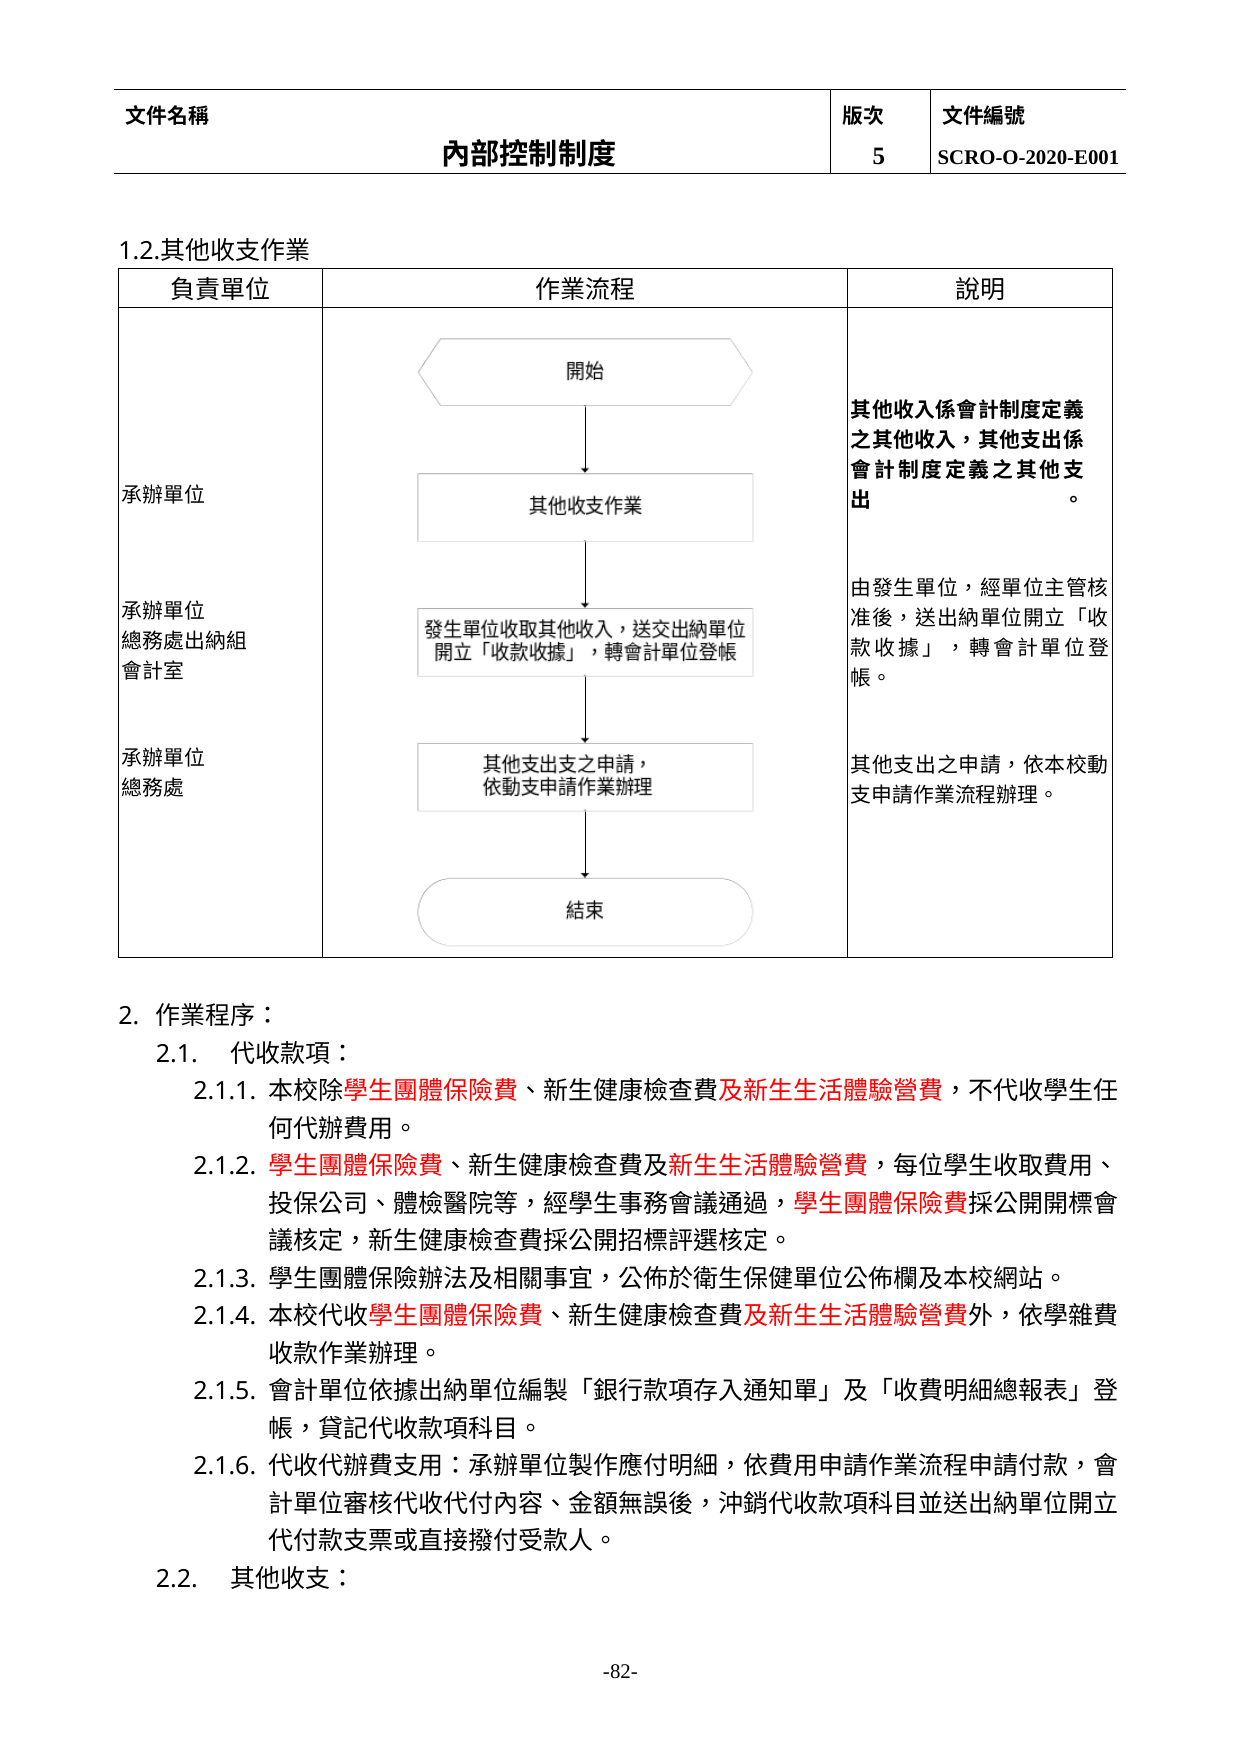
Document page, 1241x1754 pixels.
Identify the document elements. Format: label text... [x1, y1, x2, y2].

list 會計單位依據出納單位編製「銀行款項存入通知單」及「收費明細總報表」登帳，貸記代收款項科目。 [193, 1370, 1119, 1445]
table_cell 承辦單位 承辦單位 總務處出納組 會計室 承辦單位 總務處 [119, 308, 322, 957]
list 代收代辦費支用：承辦單位製作應付明細，依費用申請作業流程申請付款，會計單位審核代收代付內容、金額無誤後，沖銷代收款項科目並送出納單位開立代付款支票或直接撥付受款人。 [193, 1445, 1119, 1558]
text 1.2.其他收支作業 [118, 230, 1119, 267]
list 代收款項： [156, 1033, 1119, 1070]
table_header 負責單位 [119, 269, 322, 307]
table_header 說明 [848, 269, 1112, 307]
list 學生團體保險費、新生健康檢查費及新生生活體驗營費，每位學生收取費用、投保公司、體檢醫院等，經學生事務會議通過，學生團體保險費採公開開標會議核定，新生健康檢查費採公開招標評選核定。 [193, 1145, 1119, 1258]
list 本校代收學生團體保險費、新生健康檢查費及新生生活體驗營費外，依學雜費收款作業辦理。 [193, 1295, 1119, 1370]
list 其他收支： [156, 1558, 1119, 1595]
list 學生團體保險辦法及相關事宜，公佈於衛生保健單位公佈欄及本校網站。 [193, 1258, 1119, 1295]
table_cell 其他收入係會計制度定義之其他收入，其他支出係會計制度定義之其他支出。 由發生單位，經單位主管核准後，送出納單位開立「收款收據」，轉會計單位登帳。 其他支出之申請，依本校動支申請作業流程辦理。 [848, 308, 1112, 957]
table_cell [323, 308, 847, 957]
table_header 作業流程 [323, 269, 847, 307]
list 本校除學生團體保險費、新生健康檢查費及新生生活體驗營費，不代收學生任何代辦費用。 [193, 1070, 1119, 1145]
list 作業程序： [118, 995, 1119, 1033]
